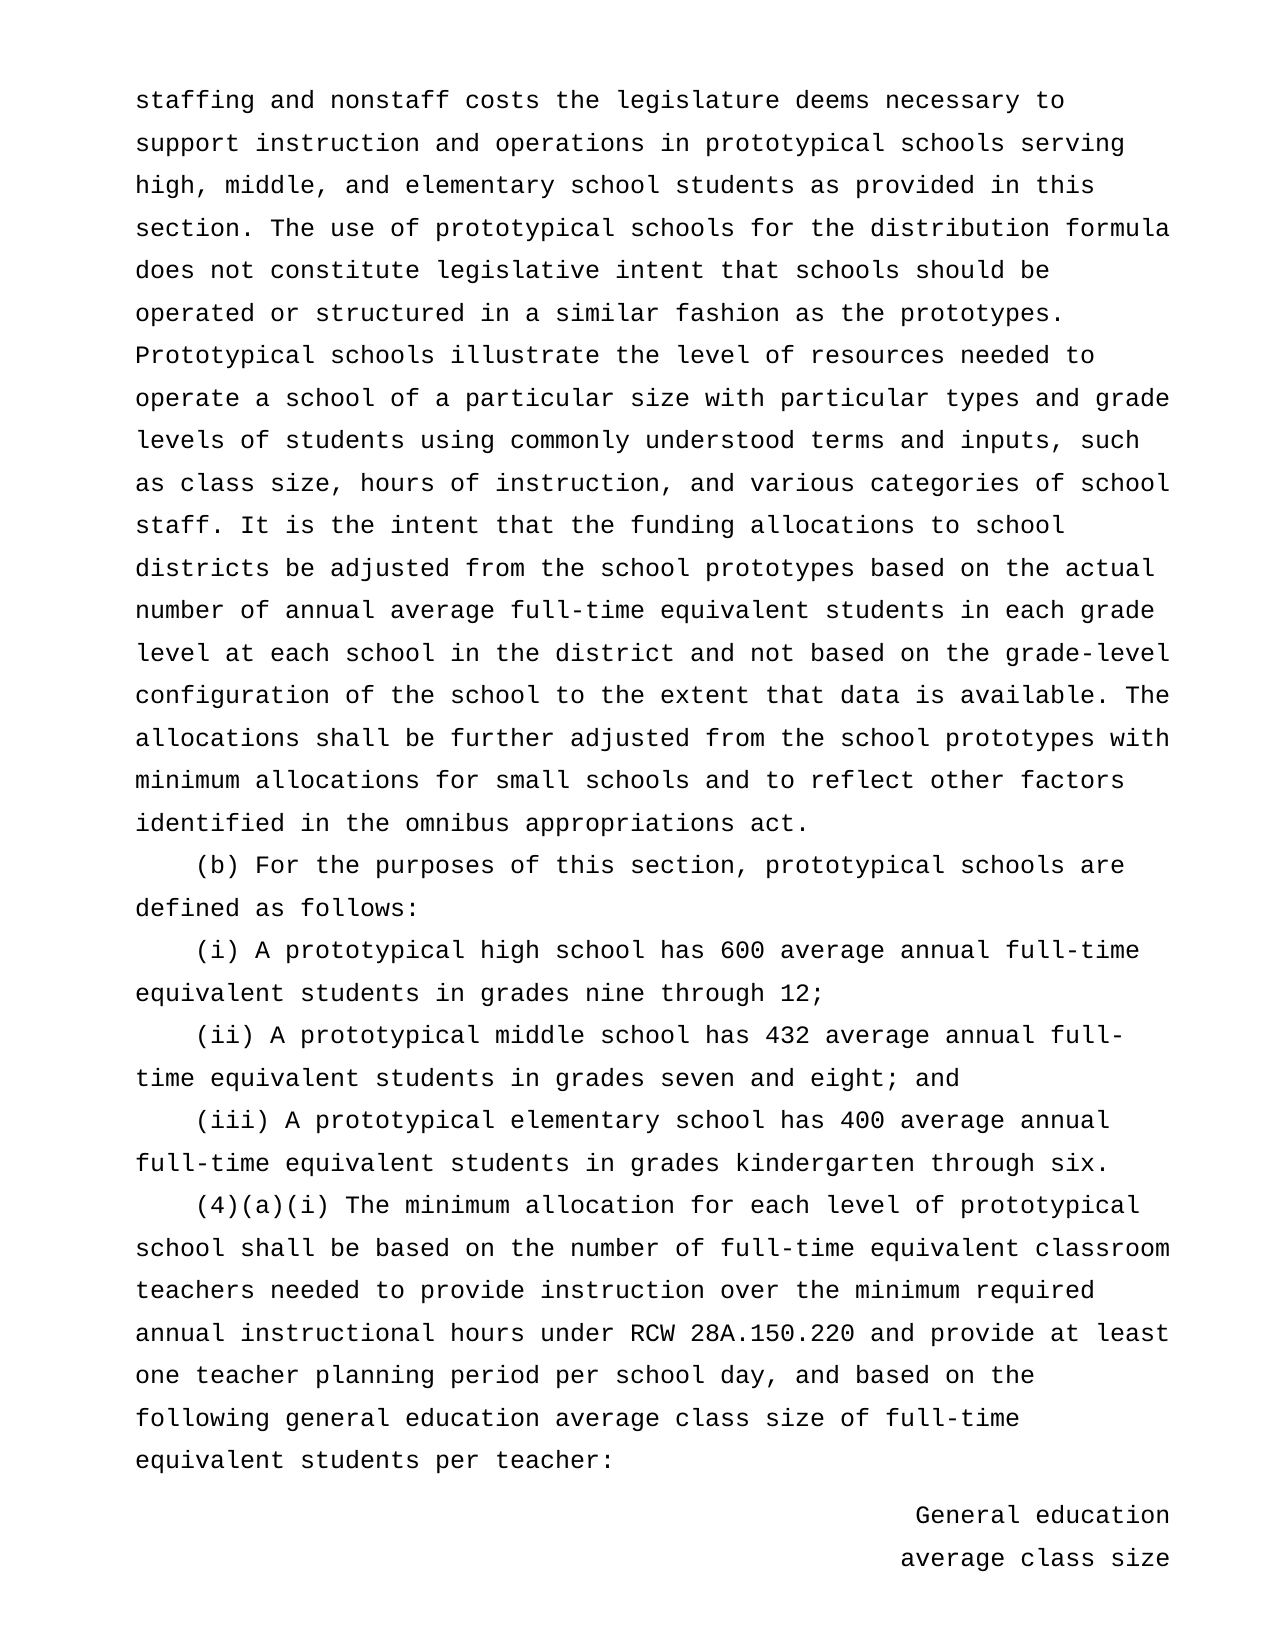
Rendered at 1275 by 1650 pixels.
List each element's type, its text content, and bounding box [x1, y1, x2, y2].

text (ii) A prototypical middle school has 432 average annual full-time equivalent students in grades seven and eight; and [135, 1010, 1170, 1095]
text (b) For the purposes of this section, prototypical schools are defined as follows: [135, 840, 1170, 925]
text (iii) A prototypical elementary school has 400 average annual full-time equivalent students in grades kindergarten through six. [135, 1095, 1170, 1180]
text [135, 75, 1170, 840]
text (i) A prototypical high school has 600 average annual full-time equivalent students in grades nine through 12; [135, 925, 1170, 1010]
text (4)(a)(i) The minimum allocation for each level of prototypical school shall be based on the number of full-time equivalent classroom teachers needed to provide instruction over the minimum required annual instructional hours under RCW 28A.150.220 and provide at least one teacher planning period per school day, and based on the following general education average class size of full-time equivalent students per teacher: [135, 1180, 1170, 1477]
text General education [135, 1490, 1170, 1532]
text average class size [135, 1532, 1170, 1575]
